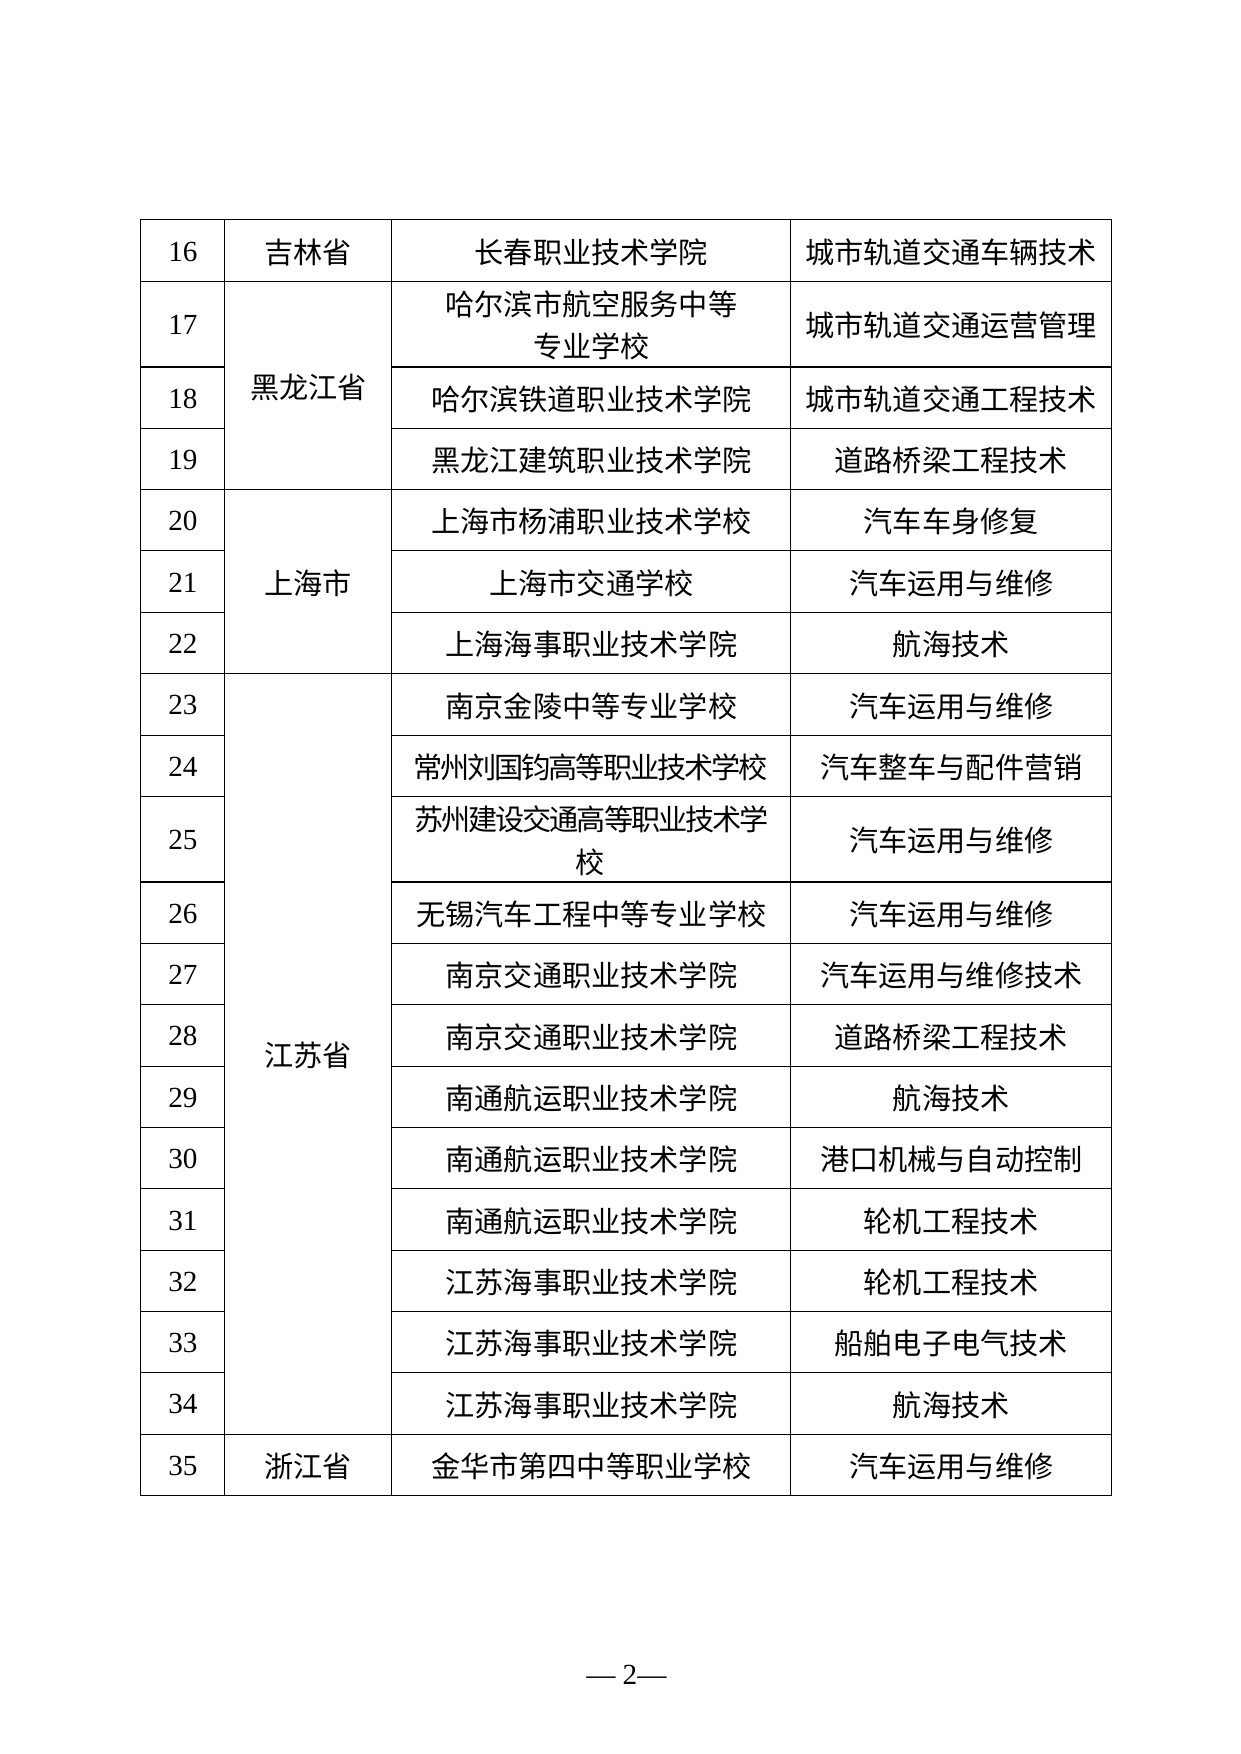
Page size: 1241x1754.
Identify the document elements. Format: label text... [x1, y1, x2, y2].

table_cell 航海技术 [791, 613, 1111, 673]
table_cell 南通航运职业技术学院 [392, 1067, 790, 1127]
table_cell 长春职业技术学院 [392, 220, 790, 281]
table_cell 上海海事职业技术学院 [392, 613, 790, 673]
table_cell 上海市 [225, 490, 391, 673]
table_cell 汽车运用与维修 [791, 674, 1111, 734]
table_cell 江苏海事职业技术学院 [392, 1312, 790, 1372]
table_cell 汽车整车与配件营销 [791, 736, 1111, 796]
table_cell 上海市交通学校 [392, 551, 790, 612]
table_cell 苏州建设交通高等职业技术学校 [392, 797, 790, 881]
table_cell 22 [141, 613, 224, 673]
table_cell 轮机工程技术 [791, 1251, 1111, 1311]
table_cell 24 [141, 736, 224, 796]
table_cell 南京交通职业技术学院 [392, 1005, 790, 1066]
table_cell 哈尔滨市航空服务中等 专业学校 [392, 282, 790, 366]
table_cell 南京交通职业技术学院 [392, 944, 790, 1004]
table_cell 汽车运用与维修技术 [791, 944, 1111, 1004]
table_cell 黑龙江省 [225, 282, 391, 489]
table_cell 南京金陵中等专业学校 [392, 674, 790, 734]
table_cell 27 [141, 944, 224, 1004]
table_cell 18 [141, 368, 224, 428]
table_cell 汽车车身修复 [791, 490, 1111, 550]
table_cell 30 [141, 1128, 224, 1188]
table_cell 哈尔滨铁道职业技术学院 [392, 368, 790, 428]
table_cell 33 [141, 1312, 224, 1372]
table_cell 黑龙江建筑职业技术学院 [392, 429, 790, 489]
table_cell 道路桥梁工程技术 [791, 429, 1111, 489]
table_cell 28 [141, 1005, 224, 1066]
table_cell 港口机械与自动控制 [791, 1128, 1111, 1188]
table_cell 无锡汽车工程中等专业学校 [392, 883, 790, 943]
table_cell 17 [141, 282, 224, 366]
table_cell 航海技术 [791, 1373, 1111, 1434]
table_cell 16 [141, 220, 224, 281]
table_cell 城市轨道交通运营管理 [791, 282, 1111, 366]
table_cell 25 [141, 797, 224, 881]
table_cell 道路桥梁工程技术 [791, 1005, 1111, 1066]
table_cell 吉林省 [225, 220, 391, 281]
table_cell 轮机工程技术 [791, 1189, 1111, 1249]
table_cell 29 [141, 1067, 224, 1127]
table_cell 汽车运用与维修 [791, 797, 1111, 881]
table_cell 航海技术 [791, 1067, 1111, 1127]
table_cell 城市轨道交通工程技术 [791, 368, 1111, 428]
table_cell 常州刘国钧高等职业技术学校 [392, 736, 790, 796]
table_cell 浙江省 [225, 1435, 391, 1495]
table_cell 江苏海事职业技术学院 [392, 1251, 790, 1311]
table_cell 南通航运职业技术学院 [392, 1189, 790, 1249]
table_cell 汽车运用与维修 [791, 1435, 1111, 1495]
table_cell 26 [141, 883, 224, 943]
table_cell 江苏海事职业技术学院 [392, 1373, 790, 1434]
table_cell 21 [141, 551, 224, 612]
table_cell 汽车运用与维修 [791, 883, 1111, 943]
table_cell 34 [141, 1373, 224, 1434]
table_cell 31 [141, 1189, 224, 1249]
table_cell 上海市杨浦职业技术学校 [392, 490, 790, 550]
table_cell 船舶电子电气技术 [791, 1312, 1111, 1372]
table_cell 32 [141, 1251, 224, 1311]
table_cell 城市轨道交通车辆技术 [791, 220, 1111, 281]
table_cell 19 [141, 429, 224, 489]
table_cell 20 [141, 490, 224, 550]
table_cell 南通航运职业技术学院 [392, 1128, 790, 1188]
table_cell 金华市第四中等职业学校 [392, 1435, 790, 1495]
table_cell 江苏省 [225, 674, 391, 1434]
table_cell 23 [141, 674, 224, 734]
table_cell 35 [141, 1435, 224, 1495]
table_cell 汽车运用与维修 [791, 551, 1111, 612]
